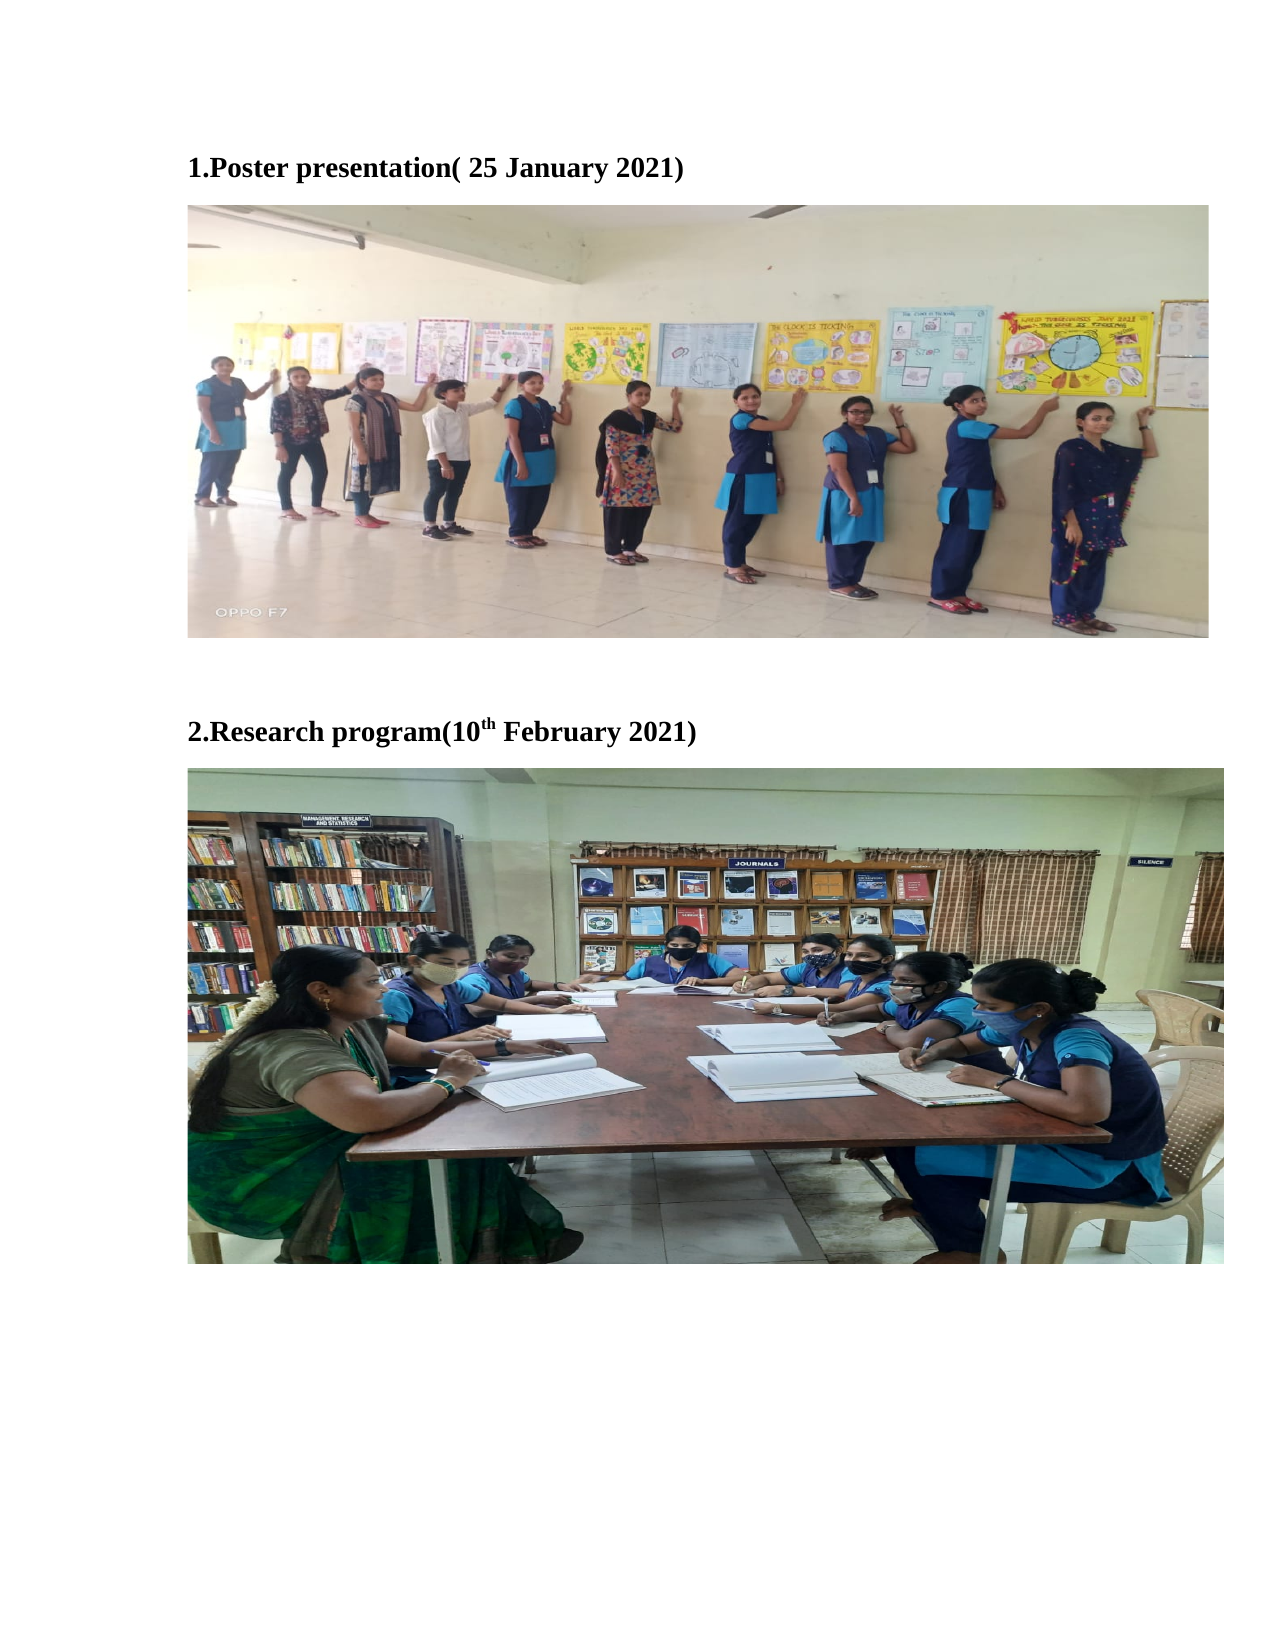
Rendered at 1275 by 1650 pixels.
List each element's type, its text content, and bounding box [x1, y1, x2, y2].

text 2.Research program(10th February 2021) [187, 714, 1125, 747]
picture [187, 205, 1209, 638]
text 1.Poster presentation( 25 January 2021) [187, 150, 1125, 183]
picture [187, 768, 1224, 1264]
